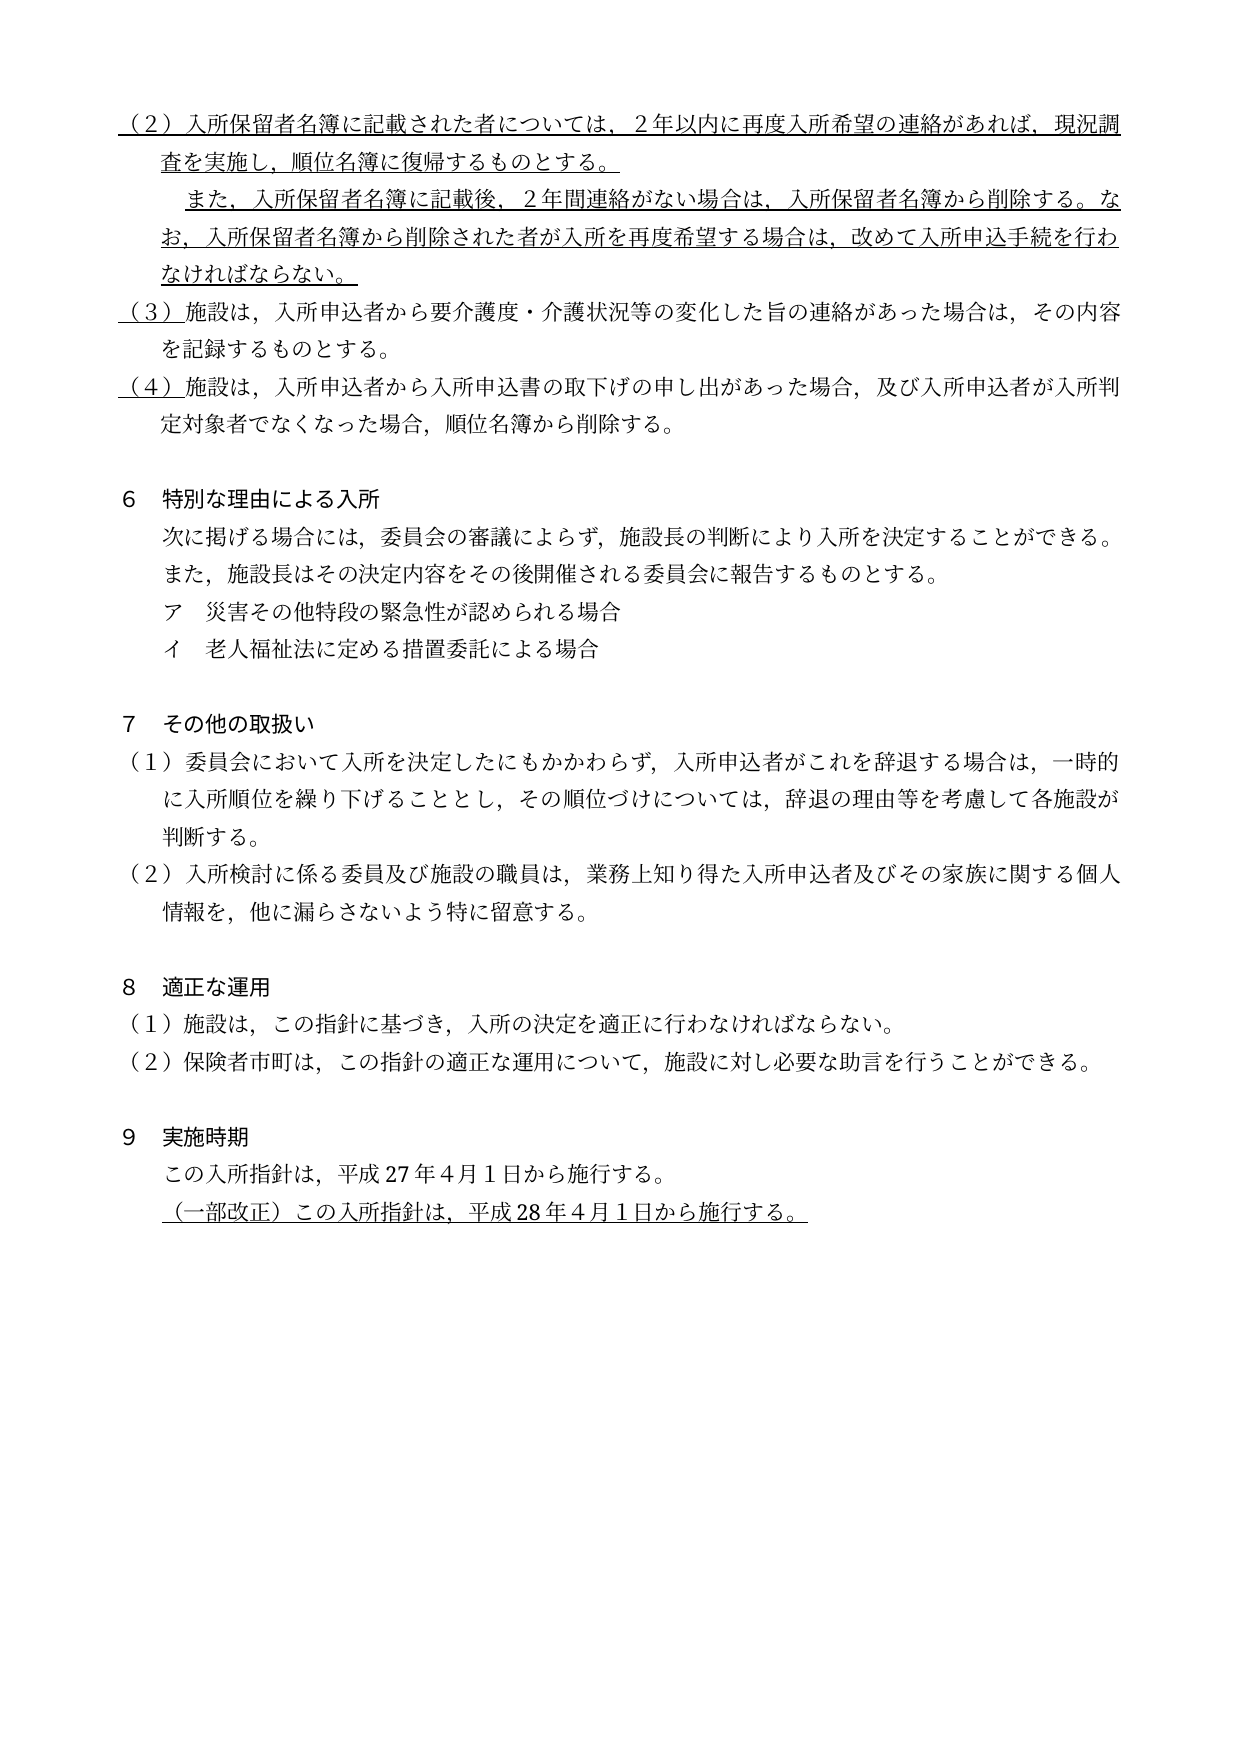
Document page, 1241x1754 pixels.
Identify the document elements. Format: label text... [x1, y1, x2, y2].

text ア 災害その他特段の緊急性が認められる場合 [162, 592, 1122, 629]
text イ 老人福祉法に定める措置委託による場合 [118, 629, 1122, 667]
text この入所指針は，平成27年４月１日から施行する。 [118, 1154, 1122, 1192]
text ８ 適正な運用 [118, 967, 1122, 1004]
text ７ その他の取扱い [118, 704, 1122, 742]
text また，入所保留者名簿に記載後，２年間連絡がない場合は，入所保留者名簿から削除する。なお，入所保留者名簿から削除された者が入所を再度希望する場合は，改めて入所申込手続を行わなければならない。 [118, 179, 1122, 292]
text （一部改正）この入所指針は，平成28年４月１日から施行する。 [118, 1192, 1122, 1229]
text （２）保険者市町は，この指針の適正な運用について，施設に対し必要な助言を行うことができる。 [118, 1042, 1122, 1079]
text ６ 特別な理由による入所 [118, 479, 1122, 517]
text 次に掲げる場合には，委員会の審議によらず，施設長の判断により入所を決定することができる。 [118, 517, 1122, 554]
text （４）施設は，入所申込者から入所申込書の取下げの申し出があった場合，及び入所申込者が入所判定対象者でなくなった場合，順位名簿から削除する。 [118, 367, 1122, 442]
text ９ 実施時期 [118, 1117, 1122, 1154]
text （２）入所保留者名簿に記載された者については，２年以内に再度入所希望の連絡があれば，現況調査を実施し，順位名簿に復帰するものとする。 [118, 104, 1122, 179]
text （３）施設は，入所申込者から要介護度・介護状況等の変化した旨の連絡があった場合は，その内容を記録するものとする。 [118, 292, 1122, 367]
text （２）入所検討に係る委員及び施設の職員は，業務上知り得た入所申込者及びその家族に関する個人情報を，他に漏らさないよう特に留意する。 [118, 854, 1122, 929]
text （１）委員会において入所を決定したにもかかわらず，入所申込者がこれを辞退する場合は，一時的に入所順位を繰り下げることとし，その順位づけについては，辞退の理由等を考慮して各施設が判断する。 [118, 742, 1122, 854]
text また，施設長はその決定内容をその後開催される委員会に報告するものとする。 [118, 554, 1122, 592]
text （１）施設は，この指針に基づき，入所の決定を適正に行わなければならない。 [118, 1004, 1122, 1042]
